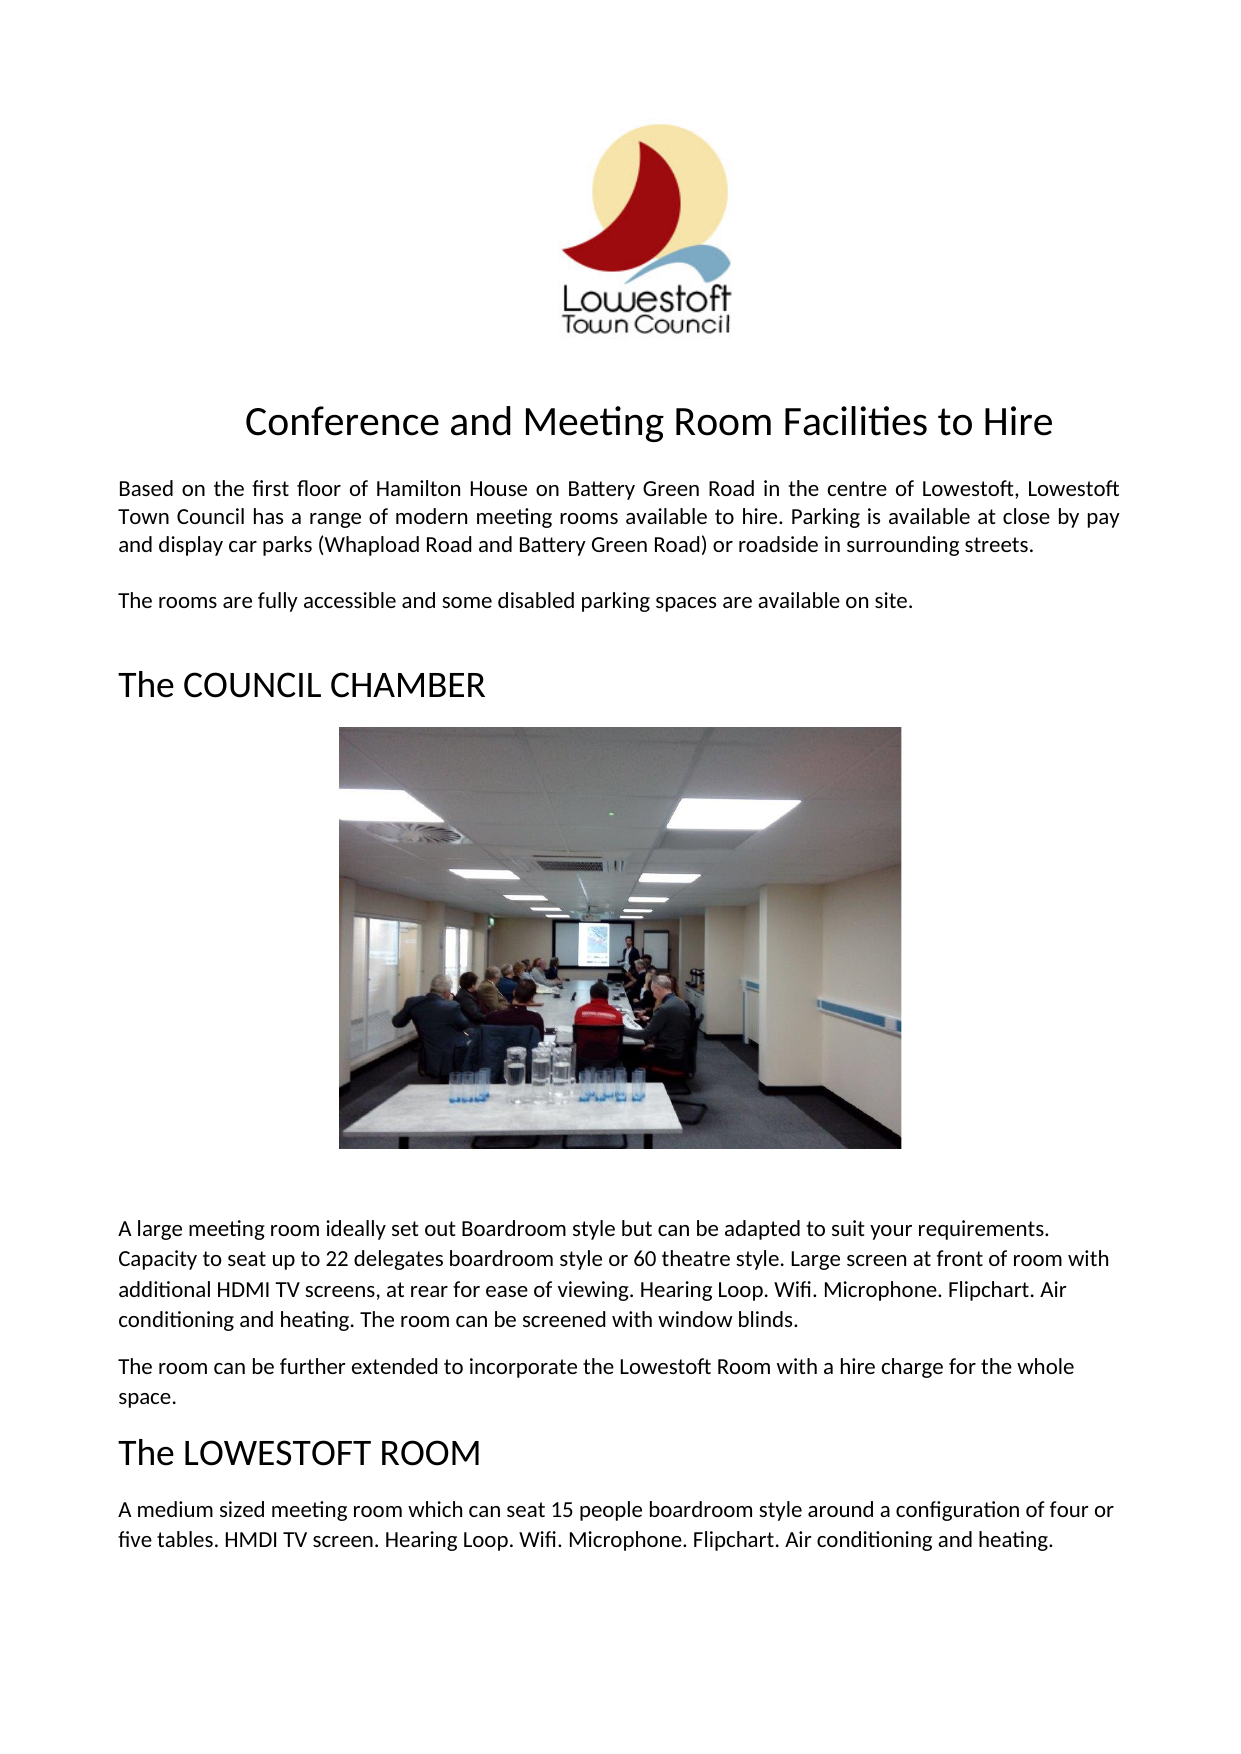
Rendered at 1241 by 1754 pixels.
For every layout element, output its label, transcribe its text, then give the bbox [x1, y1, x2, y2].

text The room can be further extended to incorporate the Lowestoft Room with a hire charge for the whole space. [118, 1352, 1122, 1410]
text A medium sized meeting room which can seat 15 people boardroom style around a configuration of four or five tables. HMDI TV screen. Hearing Loop. Wifi. Microphone. Flipchart. Air conditioning and heating. [118, 1495, 1122, 1553]
text The rooms are fully accessible and some disabled parking spaces are available on site. [118, 586, 1122, 614]
text A large meeting room ideally set out Boardroom style but can be adapted to suit your requirements. Capacity to seat up to 22 delegates boardroom style or 60 theatre style. Large screen at front of room with additional HDMI TV screens, at rear for ease of viewing. Hearing Loop. Wifi. Microphone. Flipchart. Air conditioning and heating. The room can be screened with window blinds. [118, 1214, 1122, 1333]
text The LOWESTOFT ROOM [118, 1429, 1122, 1475]
picture [339, 727, 902, 1149]
text The COUNCIL CHAMBER [118, 661, 1122, 707]
text Conference and Meeting Room Facilities to Hire [177, 395, 1122, 446]
text Based on the first floor of Hamilton House on Battery Green Road in the centre of Lowestoft, Lowestoft Town Council has a range of modern meeting rooms available to hire. Parking is available at close by pay and display car parks (Whapload Road and Battery Green Road) or roadside in surrounding streets. [118, 474, 1122, 558]
picture [558, 118, 742, 339]
